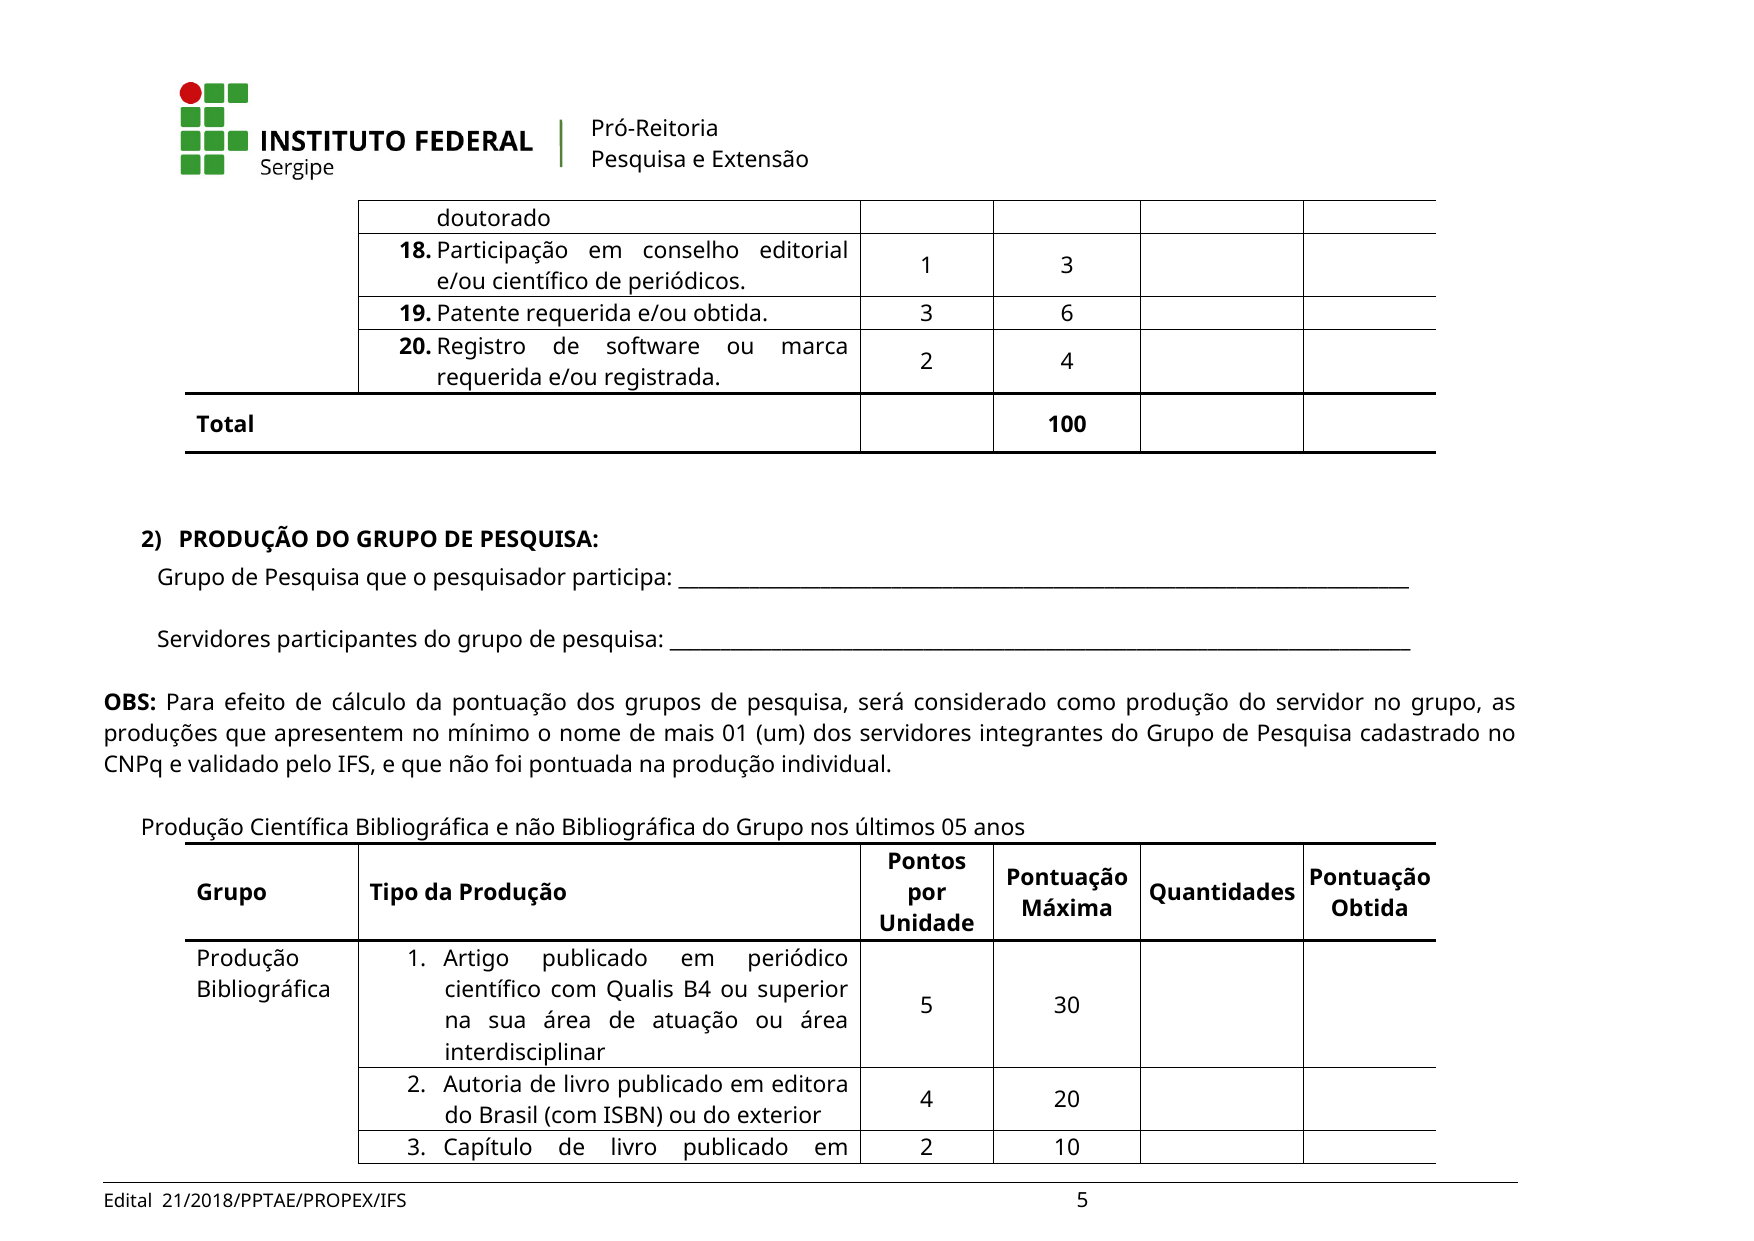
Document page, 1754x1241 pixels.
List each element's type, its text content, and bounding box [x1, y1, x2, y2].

table_cell [1141, 297, 1303, 328]
table_cell 3 [994, 234, 1140, 296]
table_header Pontos por Unidade [861, 845, 993, 939]
table_cell 1 [861, 234, 993, 296]
text Servidores participantes do grupo de pesquisa: _________________________________________________________________________ [103, 623, 1518, 654]
table_cell [1141, 330, 1303, 392]
text OBS: Para efeito de cálculo da pontuação dos grupos de pesquisa, será considerado como produção do servidor no grupo, as produções que apresentem no mínimo o nome de mais 01 (um) dos servidores integrantes do Grupo de Pesquisa cadastrado no CNPq e validado pelo IFS, e que não foi pontuada na produção individual. [103, 686, 1518, 779]
table_cell Capítulo de livro publicado em editora do Brasil (com ISBN) ou do exterior [359, 1131, 860, 1163]
table_cell 4 [994, 330, 1140, 392]
table_cell 30 [994, 942, 1140, 1067]
table_cell Patente requerida e/ou obtida. [359, 297, 860, 328]
table_header Quantidades [1141, 845, 1303, 939]
table_cell 3 [861, 297, 993, 328]
text Produção Científica Bibliográfica e não Bibliográfica do Grupo nos últimos 05 anos [141, 811, 1518, 842]
table_cell [1304, 234, 1436, 296]
table_cell [1141, 1131, 1303, 1163]
table_cell [1304, 1131, 1436, 1163]
table_cell [1304, 395, 1436, 451]
table_cell Participação em conselho editorial e/ou científico de periódicos. [359, 234, 860, 296]
table_cell 6 [994, 297, 1140, 328]
table_cell [1141, 201, 1303, 233]
picture [175, 77, 536, 181]
table_cell [1304, 330, 1436, 392]
table_cell 6 [994, 201, 1140, 233]
list PRODUÇÃO DO GRUPO DE PESQUISA: [141, 523, 1518, 554]
table_header Pontuação Obtida [1304, 845, 1436, 939]
table_cell 100 [994, 395, 1140, 451]
table_cell 4 [861, 1068, 993, 1130]
table_header Pontuação Máxima [994, 845, 1140, 939]
table_cell Autoria de livro publicado em editora do Brasil (com ISBN) ou do exterior [359, 1068, 860, 1130]
table_cell [1304, 297, 1436, 328]
table_cell 3 [861, 201, 993, 233]
table_header Grupo [185, 845, 358, 939]
table_cell [1304, 942, 1436, 1067]
table_cell 2 [861, 1131, 993, 1163]
table_cell [1304, 201, 1436, 233]
table_cell [1304, 1068, 1436, 1130]
table_cell 2 [861, 330, 993, 392]
table_cell [1141, 1068, 1303, 1130]
table_cell [861, 395, 993, 451]
table_cell 5 [861, 942, 993, 1067]
table_cell 20 [994, 1068, 1140, 1130]
table_cell [1141, 234, 1303, 296]
table_cell Total [185, 395, 860, 451]
table_header Tipo da Produção [359, 845, 860, 939]
table_cell [1141, 395, 1303, 451]
table_cell 10 [994, 1131, 1140, 1163]
table_cell [1141, 942, 1303, 1067]
table_cell Produção Bibliográfica [185, 942, 358, 1163]
table_cell Orientação ou co-orientação concluída ou em andamento de doutorado [359, 201, 860, 233]
text Grupo de Pesquisa que o pesquisador participa: ________________________________________________________________________ [103, 561, 1518, 592]
table_cell Registro de software ou marca requerida e/ou registrada. [359, 330, 860, 392]
table_cell Artigo publicado em periódico científico com Qualis B4 ou superior na sua área de atuação ou área interdisciplinar [359, 942, 860, 1067]
